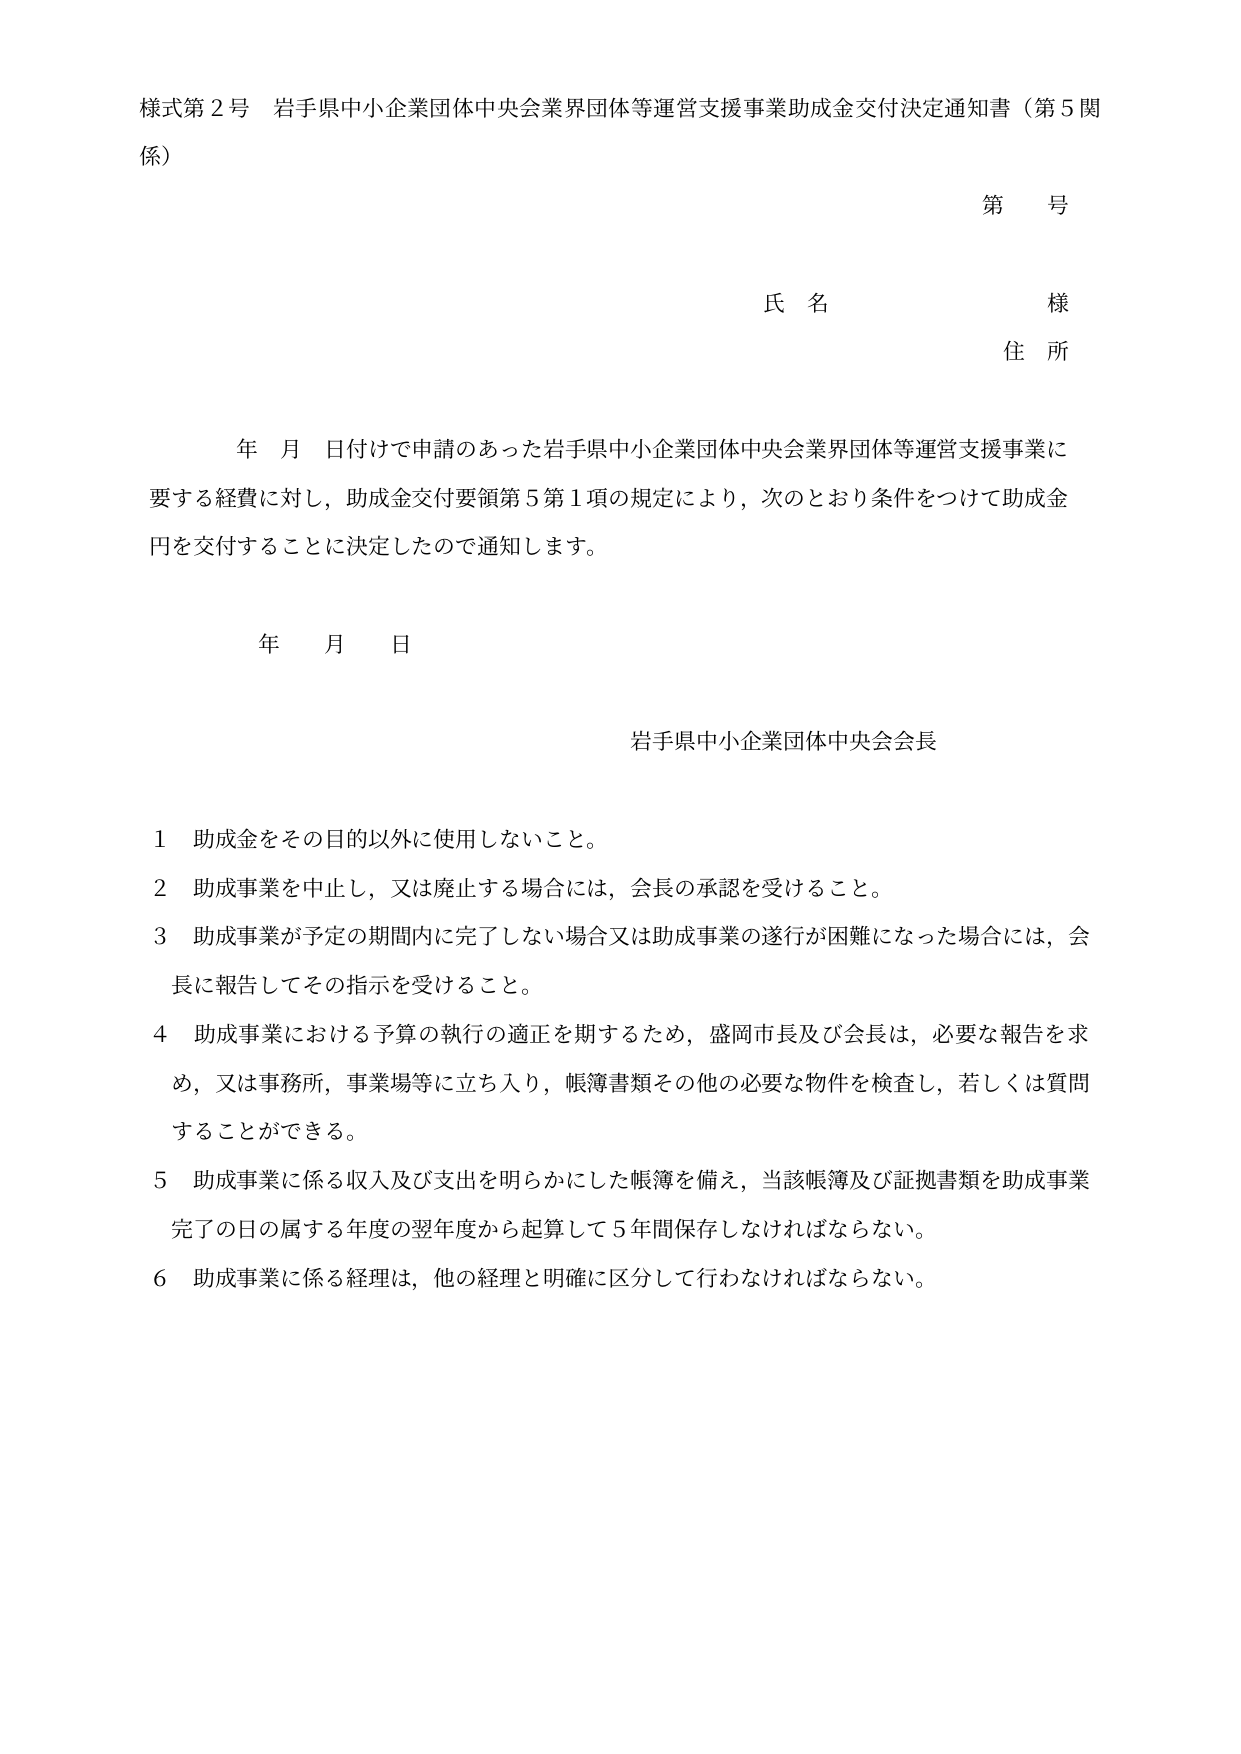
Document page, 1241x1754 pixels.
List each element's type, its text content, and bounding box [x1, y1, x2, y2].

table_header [139, 180, 1101, 1642]
text 様式第２号 岩手県中小企業団体中央会業界団体等運営支援事業助成金交付決定通知書（第５関係） [139, 82, 1101, 180]
